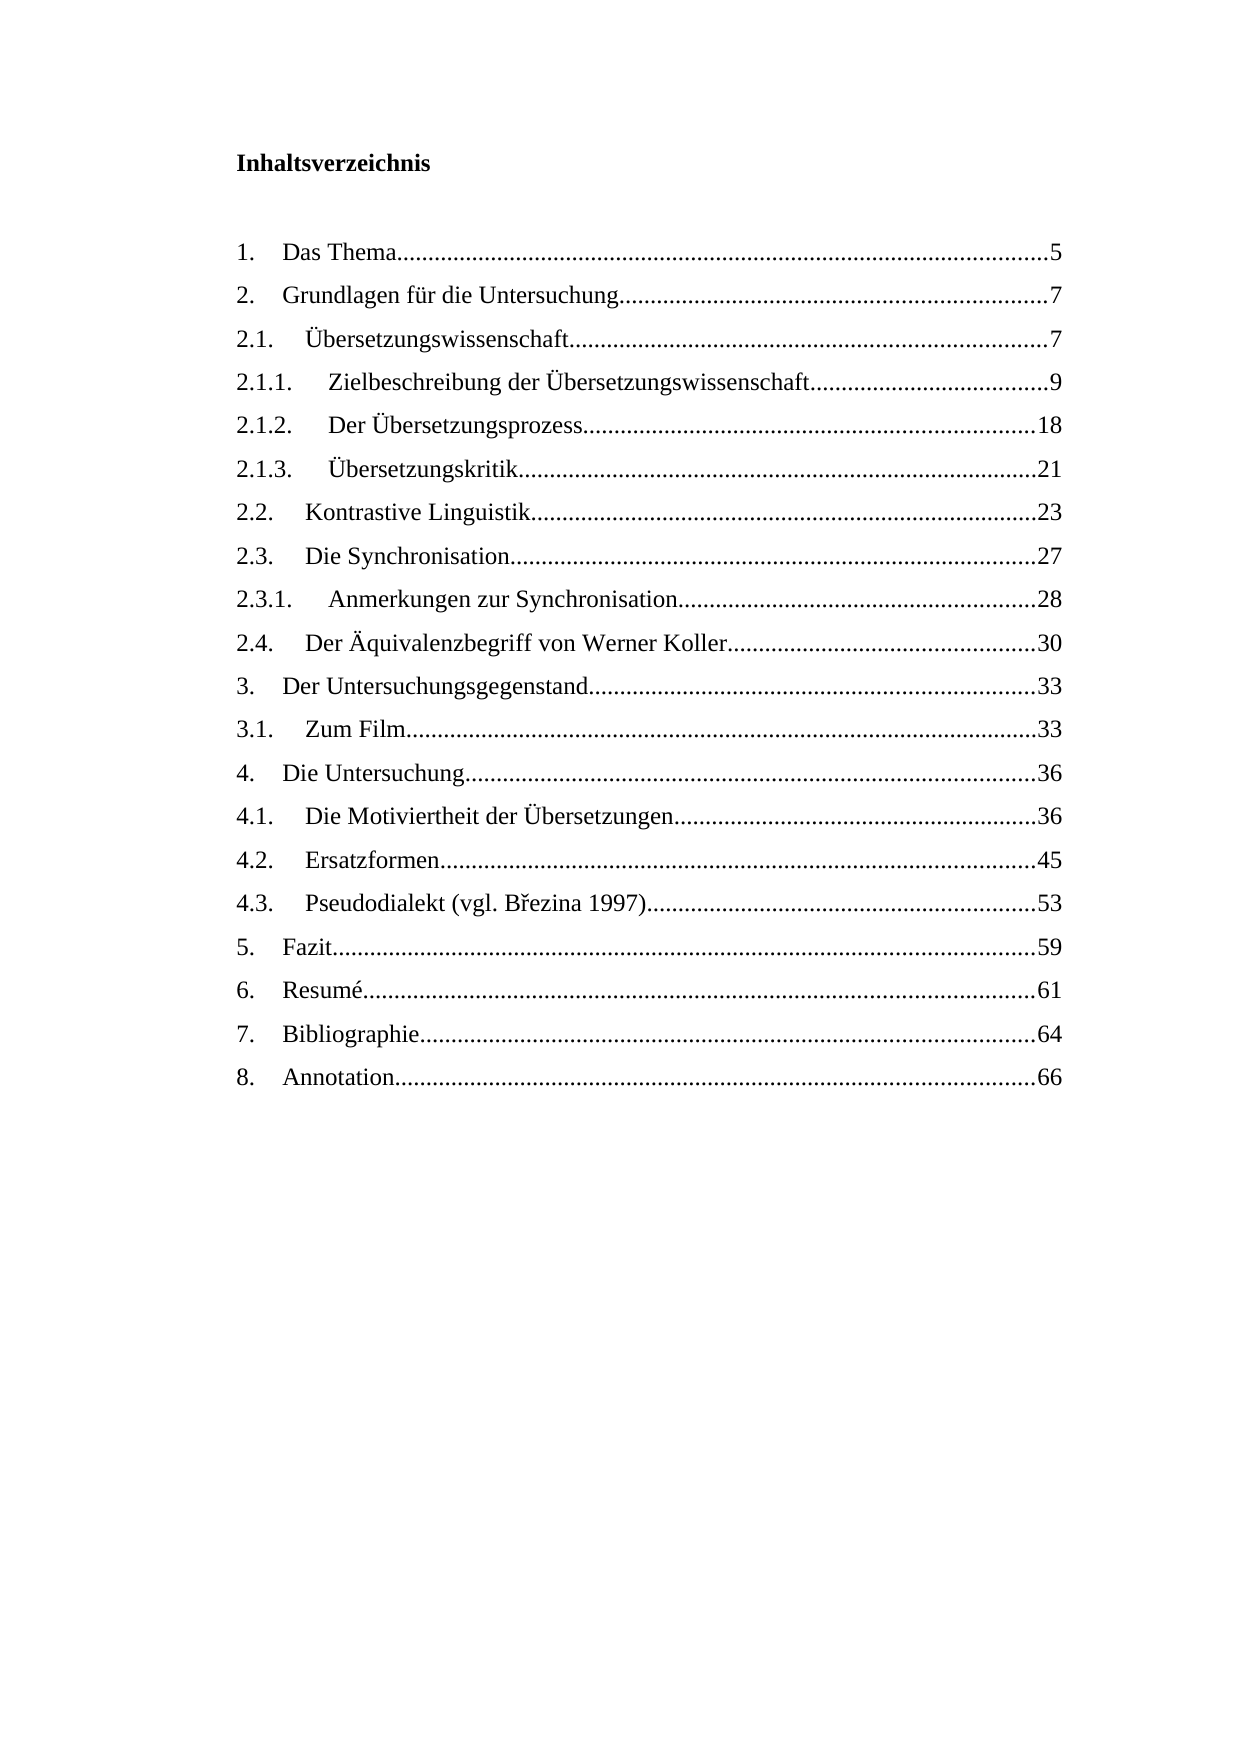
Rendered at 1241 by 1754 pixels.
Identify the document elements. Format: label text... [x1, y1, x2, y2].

text Inhaltsverzeichnis [236, 148, 1063, 176]
